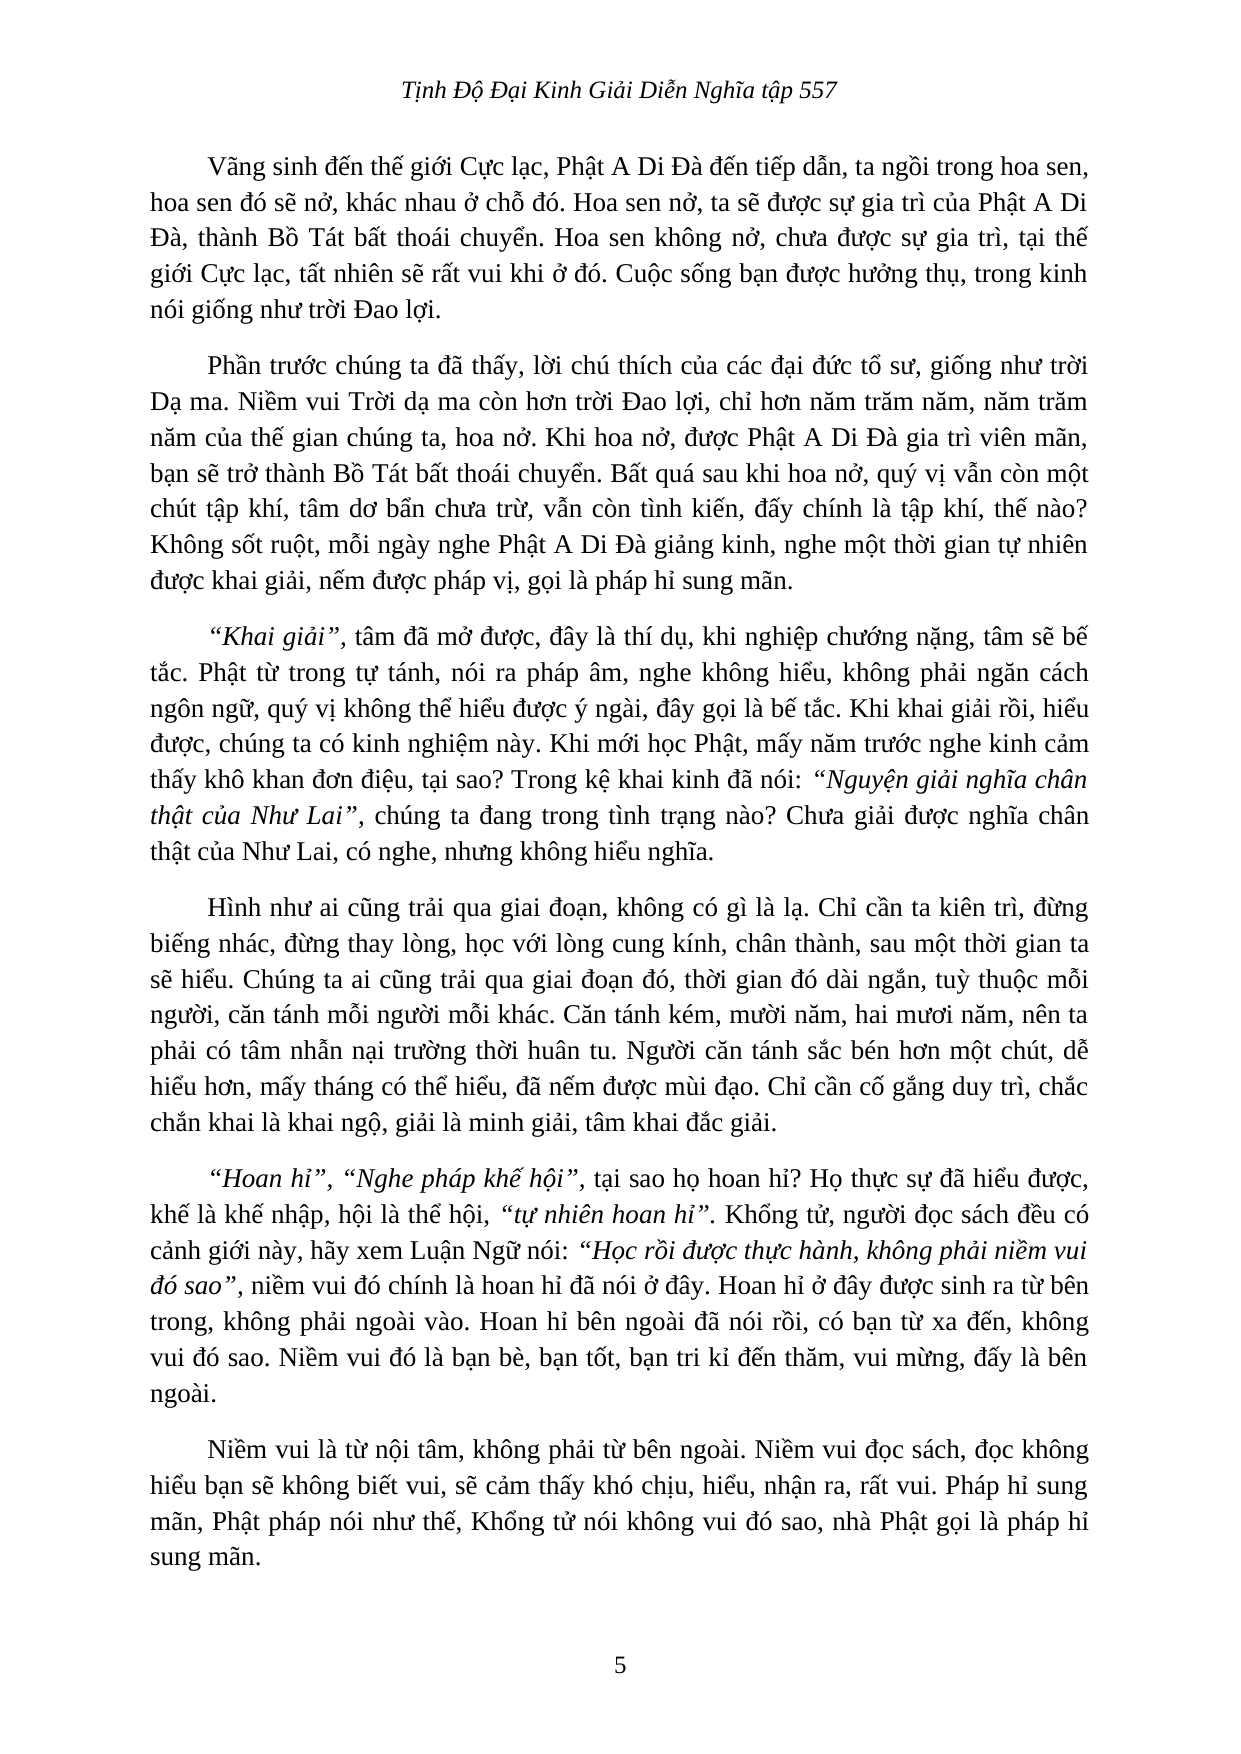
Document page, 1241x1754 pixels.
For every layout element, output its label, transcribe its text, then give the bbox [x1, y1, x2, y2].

text “Khai giải”, tâm đã mở được, đây là thí dụ, khi nghiệp chướng nặng, tâm sẽ bế tắc. Phật từ trong tự tánh, nói ra pháp âm, nghe không hiểu, không phải ngăn cách ngôn ngữ, quý vị không thể hiểu được ý ngài, đây gọi là bế tắc. Khi khai giải rồi, hiểu được, chúng ta có kinh nghiệm này. Khi mới học Phật, mấy năm trước nghe kinh cảm thấy khô khan đơn điệu, tại sao? Trong kệ khai kinh đã nói: “Nguyện giải nghĩa chân thật của Như Lai”, chúng ta đang trong tình trạng nào? Chưa giải được nghĩa chân thật của Như Lai, có nghe, nhưng không hiểu nghĩa. [150, 620, 1090, 866]
text Vãng sinh đến thế giới Cực lạc, Phật A Di Đà đến tiếp dẫn, ta ngồi trong hoa sen, hoa sen đó sẽ nở, khác nhau ở chỗ đó. Hoa sen nở, ta sẽ được sự gia trì của Phật A Di Đà, thành Bồ Tát bất thoái chuyển. Hoa sen không nở, chưa được sự gia trì, tại thế giới Cực lạc, tất nhiên sẽ rất vui khi ở đó. Cuộc sống bạn được hưởng thụ, trong kinh nói giống như trời Đao lợi. [150, 150, 1090, 324]
text Hình như ai cũng trải qua giai đoạn, không có gì là lạ. Chỉ cần ta kiên trì, đừng biếng nhác, đừng thay lòng, học với lòng cung kính, chân thành, sau một thời gian ta sẽ hiểu. Chúng ta ai cũng trải qua giai đoạn đó, thời gian đó dài ngắn, tuỳ thuộc mỗi người, căn tánh mỗi người mỗi khác. Căn tánh kém, mười năm, hai mươi năm, nên ta phải có tâm nhẫn nại trường thời huân tu. Người căn tánh sắc bén hơn một chút, dễ hiểu hơn, mấy tháng có thể hiểu, đã nếm được mùi đạo. Chỉ cần cố gắng duy trì, chắc chắn khai là khai ngộ, giải là minh giải, tâm khai đắc giải. [150, 891, 1090, 1137]
text “Hoan hỉ”, “Nghe pháp khế hội”, tại sao họ hoan hỉ? Họ thực sự đã hiểu được, khế là khế nhập, hội là thể hội, “tự nhiên hoan hỉ”. Khổng tử, người đọc sách đều có cảnh giới này, hãy xem Luận Ngữ nói: “Học rồi được thực hành, không phải niềm vui đó sao”, niềm vui đó chính là hoan hỉ đã nói ở đây. Hoan hỉ ở đây được sinh ra từ bên trong, không phải ngoài vào. Hoan hỉ bên ngoài đã nói rồi, có bạn từ xa đến, không vui đó sao. Niềm vui đó là bạn bè, bạn tốt, bạn tri kỉ đến thăm, vui mừng, đấy là bên ngoài. [150, 1162, 1090, 1408]
text Niềm vui là từ nội tâm, không phải từ bên ngoài. Niềm vui đọc sách, đọc không hiểu bạn sẽ không biết vui, sẽ cảm thấy khó chịu, hiểu, nhận ra, rất vui. Pháp hỉ sung mãn, Phật pháp nói như thế, Khổng tử nói không vui đó sao, nhà Phật gọi là pháp hỉ sung mãn. [150, 1433, 1090, 1572]
text Phần trước chúng ta đã thấy, lời chú thích của các đại đức tổ sư, giống như trời Dạ ma. Niềm vui Trời dạ ma còn hơn trời Đao lợi, chỉ hơn năm trăm năm, năm trăm năm của thế gian chúng ta, hoa nở. Khi hoa nở, được Phật A Di Đà gia trì viên mãn, bạn sẽ trở thành Bồ Tát bất thoái chuyển. Bất quá sau khi hoa nở, quý vị vẫn còn một chút tập khí, tâm dơ bẩn chưa trừ, vẫn còn tình kiến, đấy chính là tập khí, thế nào? Không sốt ruột, mỗi ngày nghe Phật A Di Đà giảng kinh, nghe một thời gian tự nhiên được khai giải, nếm được pháp vị, gọi là pháp hỉ sung mãn. [150, 349, 1090, 595]
